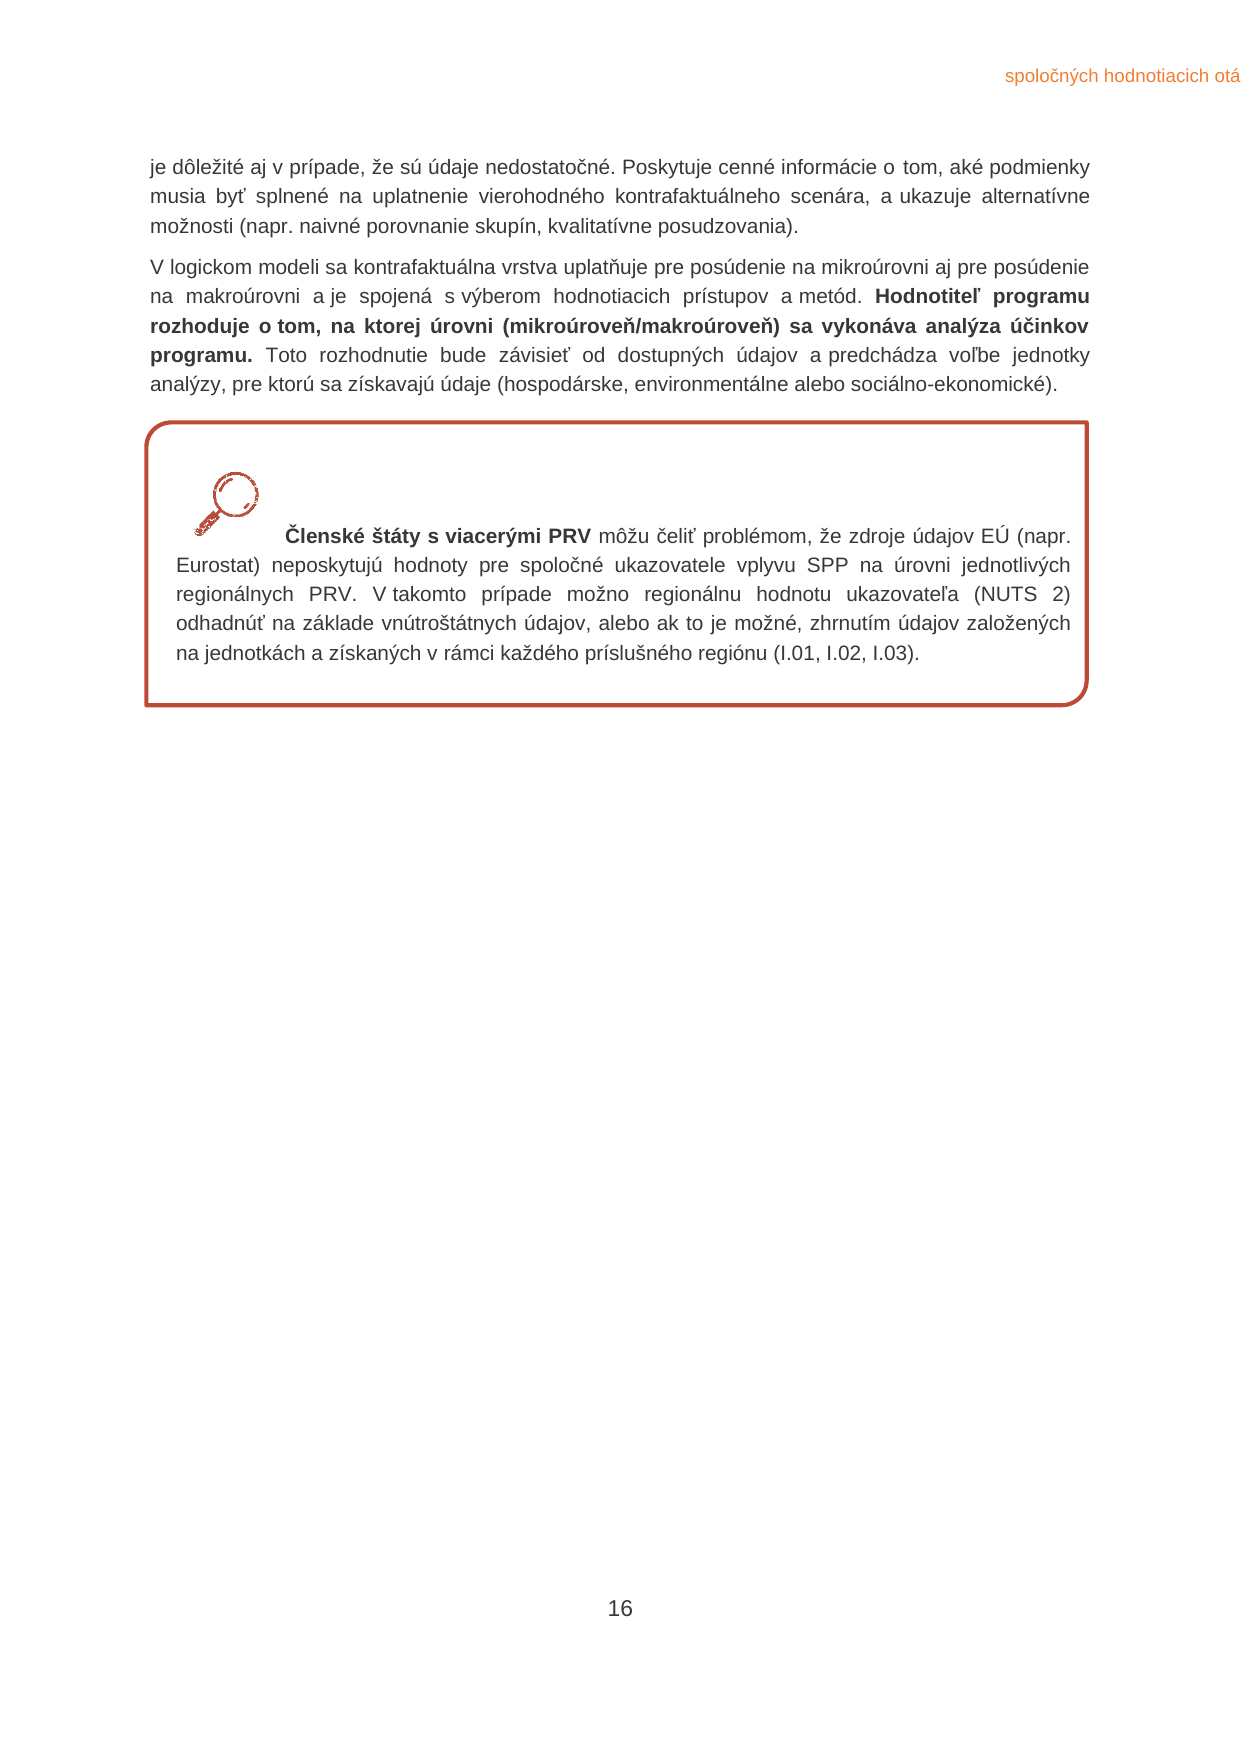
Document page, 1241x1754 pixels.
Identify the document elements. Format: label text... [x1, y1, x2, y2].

picture [175, 463, 285, 544]
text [150, 150, 1090, 237]
text V logickom modeli sa kontrafaktuálna vrstva uplatňuje pre posúdenie na mikroúrovni aj pre posúdenie na makroúrovni a je spojená s výberom hodnotiacich prístupov a metód. Hodnotiteľ programu rozhoduje o tom, na ktorej úrovni (mikroúroveň/makroúroveň) sa vykonáva analýza účinkov programu. Toto rozhodnutie bude závisieť od dostupných údajov a predchádza voľbe jednotky analýzy, pre ktorú sa získavajú údaje (hospodárske, environmentálne alebo sociálno-ekonomické). [150, 250, 1090, 396]
